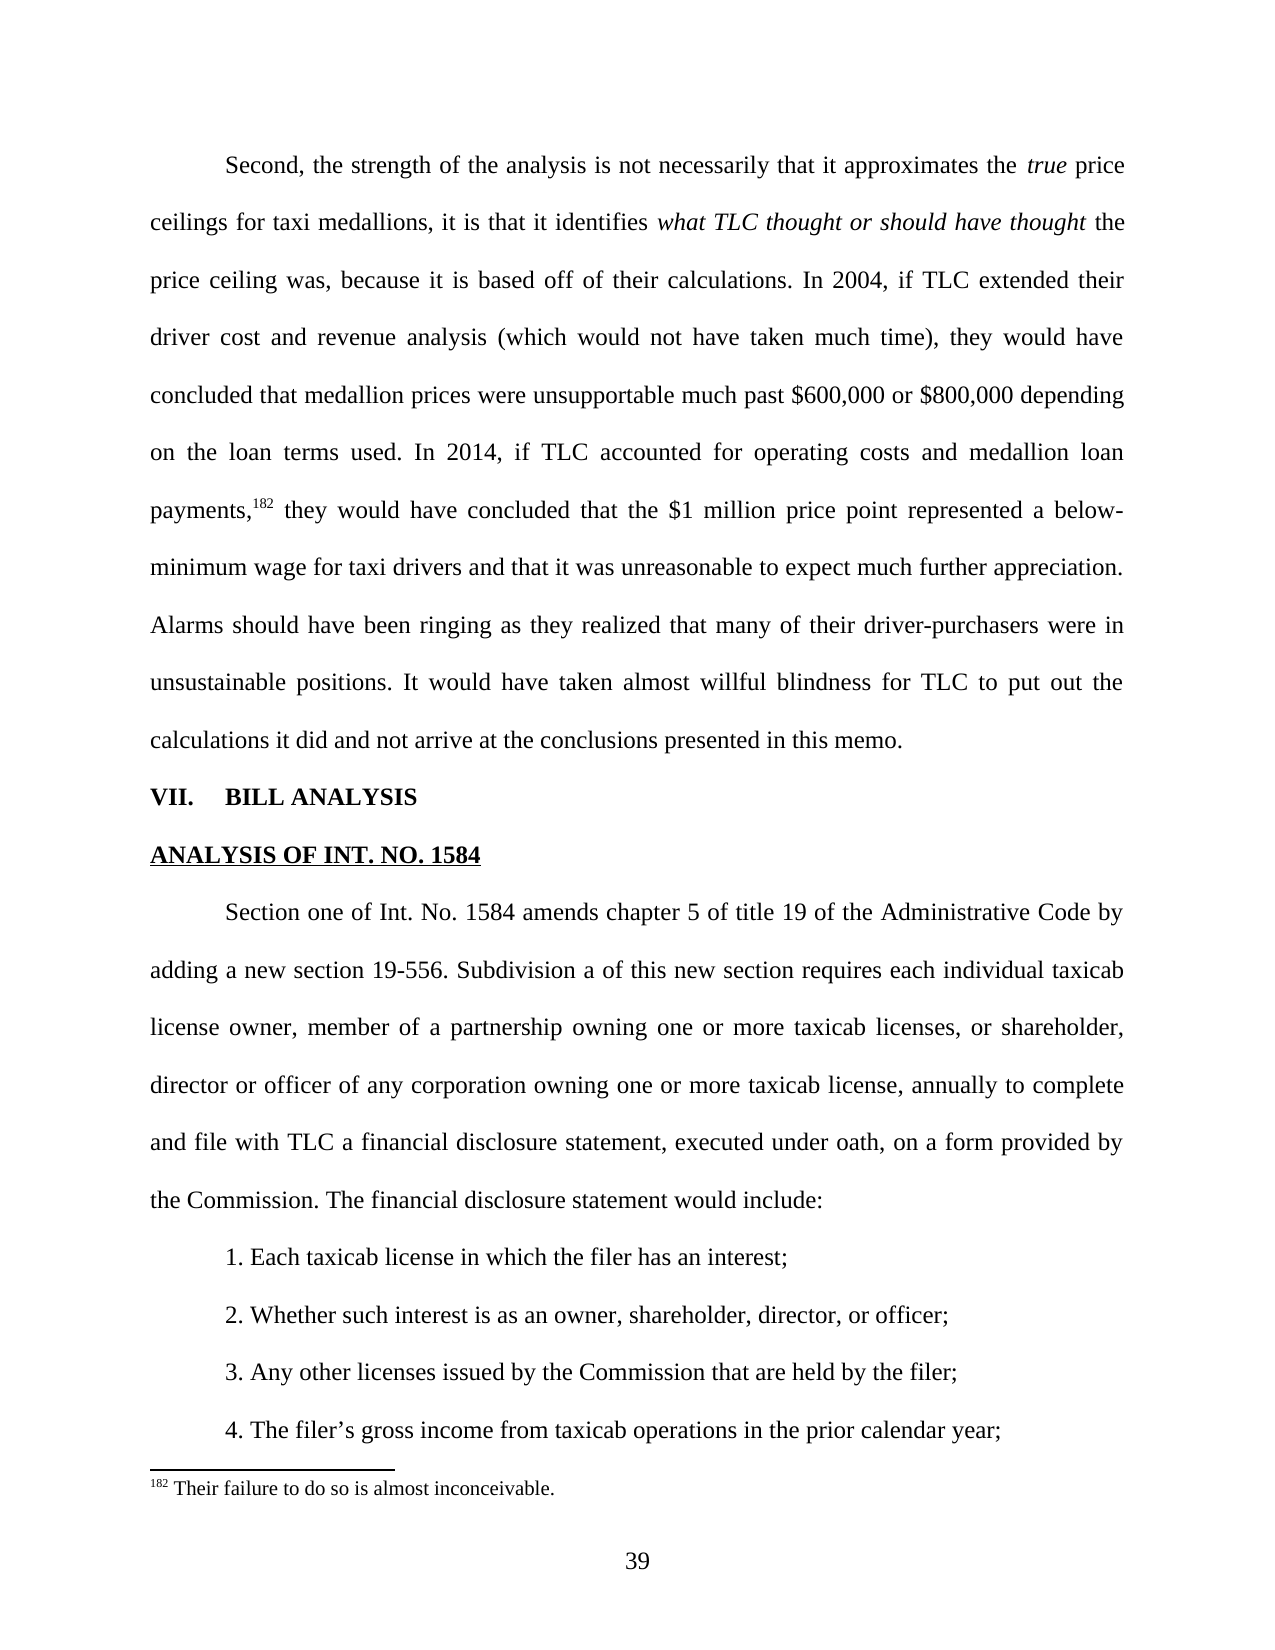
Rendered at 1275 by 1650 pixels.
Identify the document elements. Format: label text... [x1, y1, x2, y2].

text 2. Whether such interest is as an owner, shareholder, director, or officer; [150, 1300, 1125, 1329]
text 3. Any other licenses issued by the Commission that are held by the filer; [150, 1357, 1125, 1386]
subtitle Bill analysis [150, 782, 1125, 811]
text Section one of Int. No. 1584 amends chapter 5 of title 19 of the Administrative Code by adding a new section 19-556. Subdivision a of this new section requires each individual taxicab license owner, member of a partnership owning one or more taxicab licenses, or shareholder, director or officer of any corporation owning one or more taxicab license, annually to complete and file with TLC a financial disclosure statement, executed under oath, on a form provided by the Commission. The financial disclosure statement would include: [150, 897, 1125, 1214]
text 4. The filer’s gross income from taxicab operations in the prior calendar year; [150, 1415, 1125, 1444]
text Second, the strength of the analysis is not necessarily that it approximates the true price ceilings for taxi medallions, it is that it identifies what TLC thought or should have thought the price ceiling was, because it is based off of their calculations. In 2004, if TLC extended their driver cost and revenue analysis (which would not have taken much time), they would have concluded that medallion prices were unsupportable much past $600,000 or $800,000 depending on the loan terms used. In 2014, if TLC accounted for operating costs and medallion loan payments, they would have concluded that the $1 million price point represented a below-minimum wage for taxi drivers and that it was unreasonable to expect much further appreciation. Alarms should have been ringing as they realized that many of their driver-purchasers were in unsustainable positions. It would have taken almost willful blindness for TLC to put out the calculations it did and not arrive at the conclusions presented in this memo. [150, 150, 1125, 754]
text ANALYSIS OF INT. NO. 1584 [150, 840, 1125, 869]
text 1. Each taxicab license in which the filer has an interest; [150, 1242, 1125, 1271]
